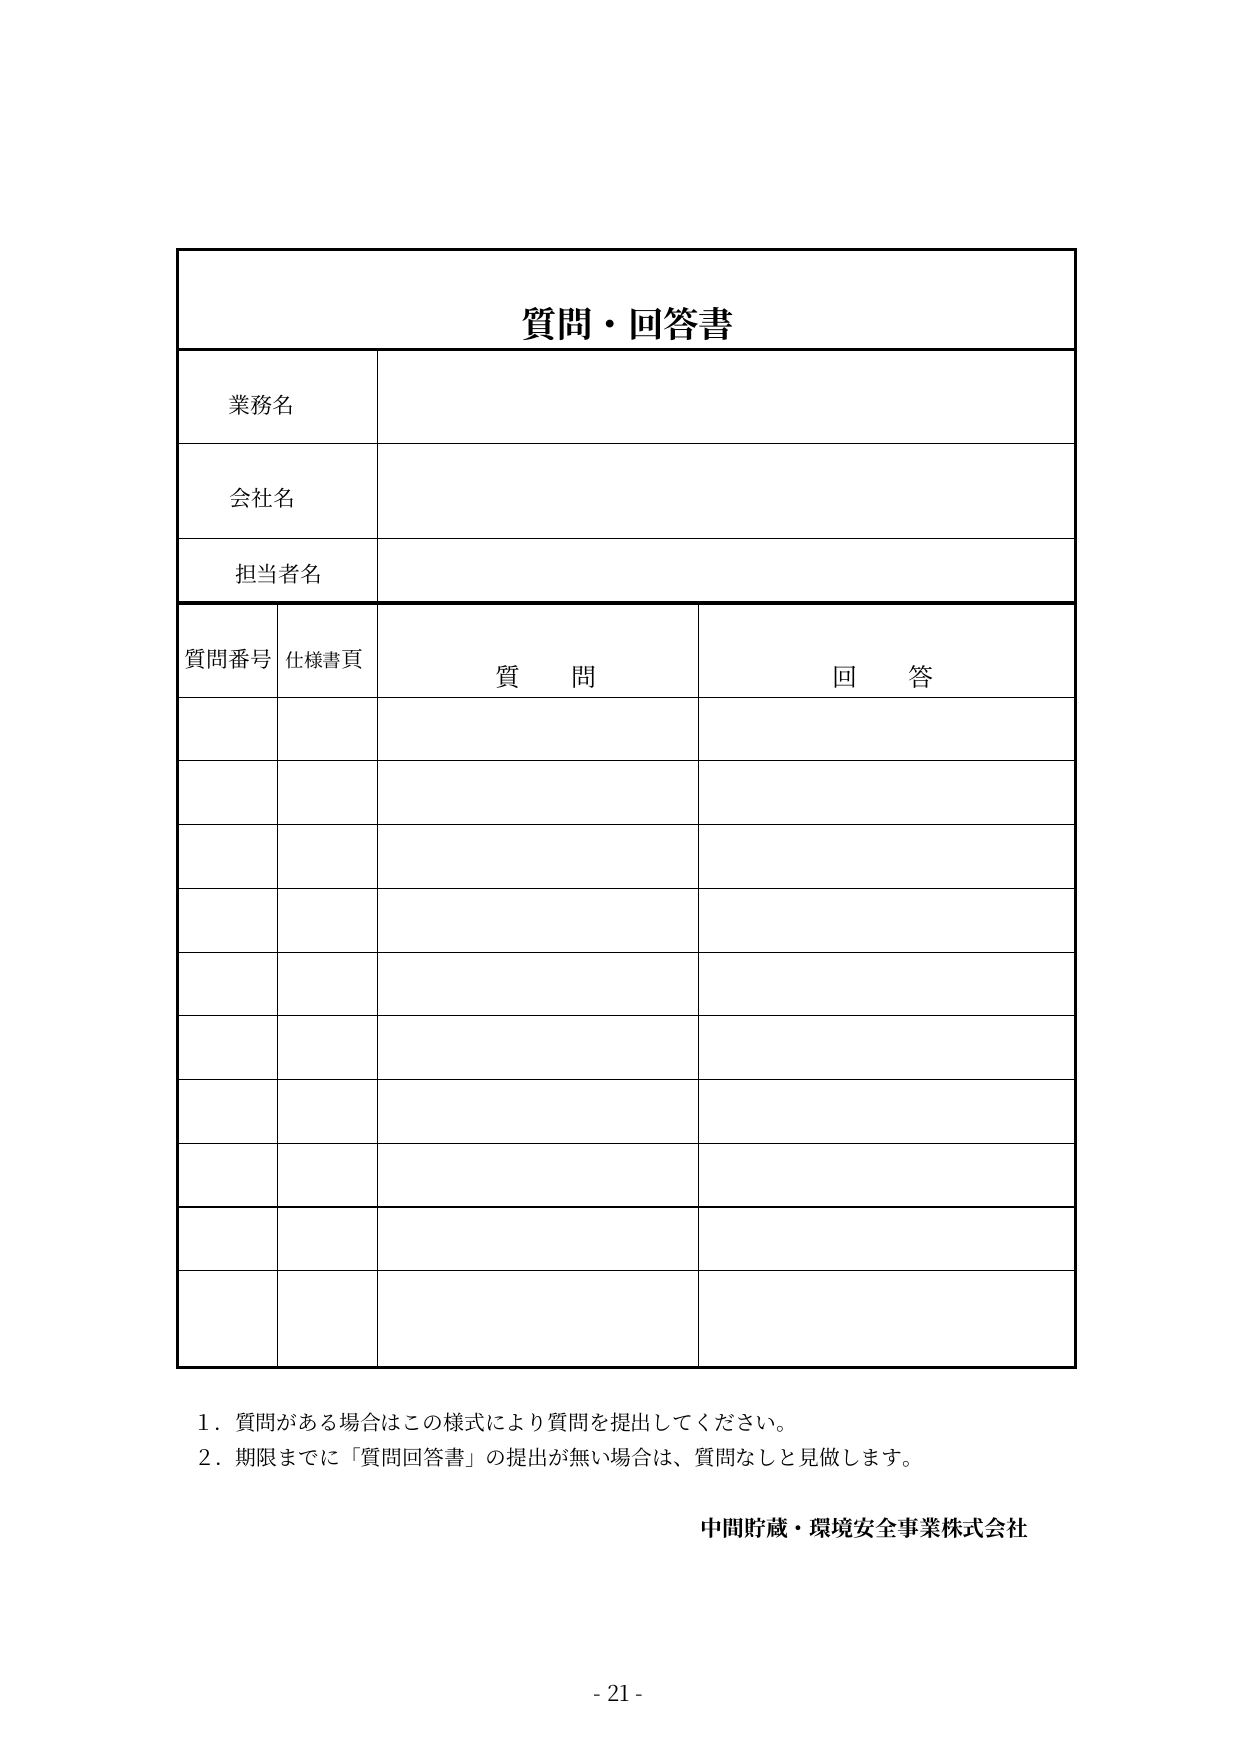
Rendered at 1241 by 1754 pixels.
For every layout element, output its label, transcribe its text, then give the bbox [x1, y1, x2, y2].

table_cell [179, 953, 277, 1015]
table_cell 回 答 [699, 605, 1074, 697]
table_cell [378, 1016, 698, 1079]
table_cell [378, 761, 698, 824]
text ２．期限までに「質問回答書」の提出が無い場合は、質問なしと見做します。 [194, 1441, 1194, 1471]
table_cell [699, 761, 1074, 824]
table_cell [378, 1080, 698, 1143]
table_header 質問・回答書 [179, 251, 1074, 347]
table_cell [278, 1208, 377, 1270]
table_cell [179, 1016, 277, 1079]
table_cell [699, 698, 1074, 760]
table_cell [179, 1080, 277, 1143]
table_cell [179, 761, 277, 824]
table_cell [699, 1271, 1074, 1366]
table_cell [378, 351, 1074, 442]
table_cell [278, 1016, 377, 1079]
table_cell 担当者名 [179, 539, 377, 601]
text 中間貯蔵・環境安全事業株式会社 [700, 1511, 1194, 1543]
table_cell [378, 889, 698, 952]
table_cell [179, 825, 277, 888]
table_cell 仕様書頁 [278, 605, 377, 697]
table_cell [378, 539, 1074, 601]
table_cell [278, 1144, 377, 1206]
table_cell [179, 1208, 277, 1270]
table_cell [378, 825, 698, 888]
table_cell [378, 1271, 698, 1366]
table_cell [699, 825, 1074, 888]
table_cell [179, 1144, 277, 1206]
table_cell [378, 1208, 698, 1270]
table_cell [278, 698, 377, 760]
table_cell 質問番号 [179, 605, 277, 697]
table_cell [699, 1016, 1074, 1079]
table_cell [699, 1144, 1074, 1206]
table_cell [278, 1271, 377, 1366]
table_cell [278, 825, 377, 888]
table_cell [699, 953, 1074, 1015]
table_cell [378, 953, 698, 1015]
table_cell [699, 1208, 1074, 1270]
table_cell [278, 953, 377, 1015]
table_cell [699, 889, 1074, 952]
table_cell [278, 889, 377, 952]
table_cell [278, 1080, 377, 1143]
table_cell [378, 1144, 698, 1206]
text １．質問がある場合はこの様式により質問を提出してください。 [193, 1406, 1194, 1436]
table_cell 業務名 [179, 351, 377, 442]
table_cell [378, 698, 698, 760]
table_cell [699, 1080, 1074, 1143]
table_cell [179, 698, 277, 760]
table_cell [179, 889, 277, 952]
table_cell [179, 1271, 277, 1366]
table_cell 会社名 [179, 444, 377, 538]
table_cell 質 問 [378, 605, 698, 697]
table_cell [278, 761, 377, 824]
table_cell [378, 444, 1074, 538]
